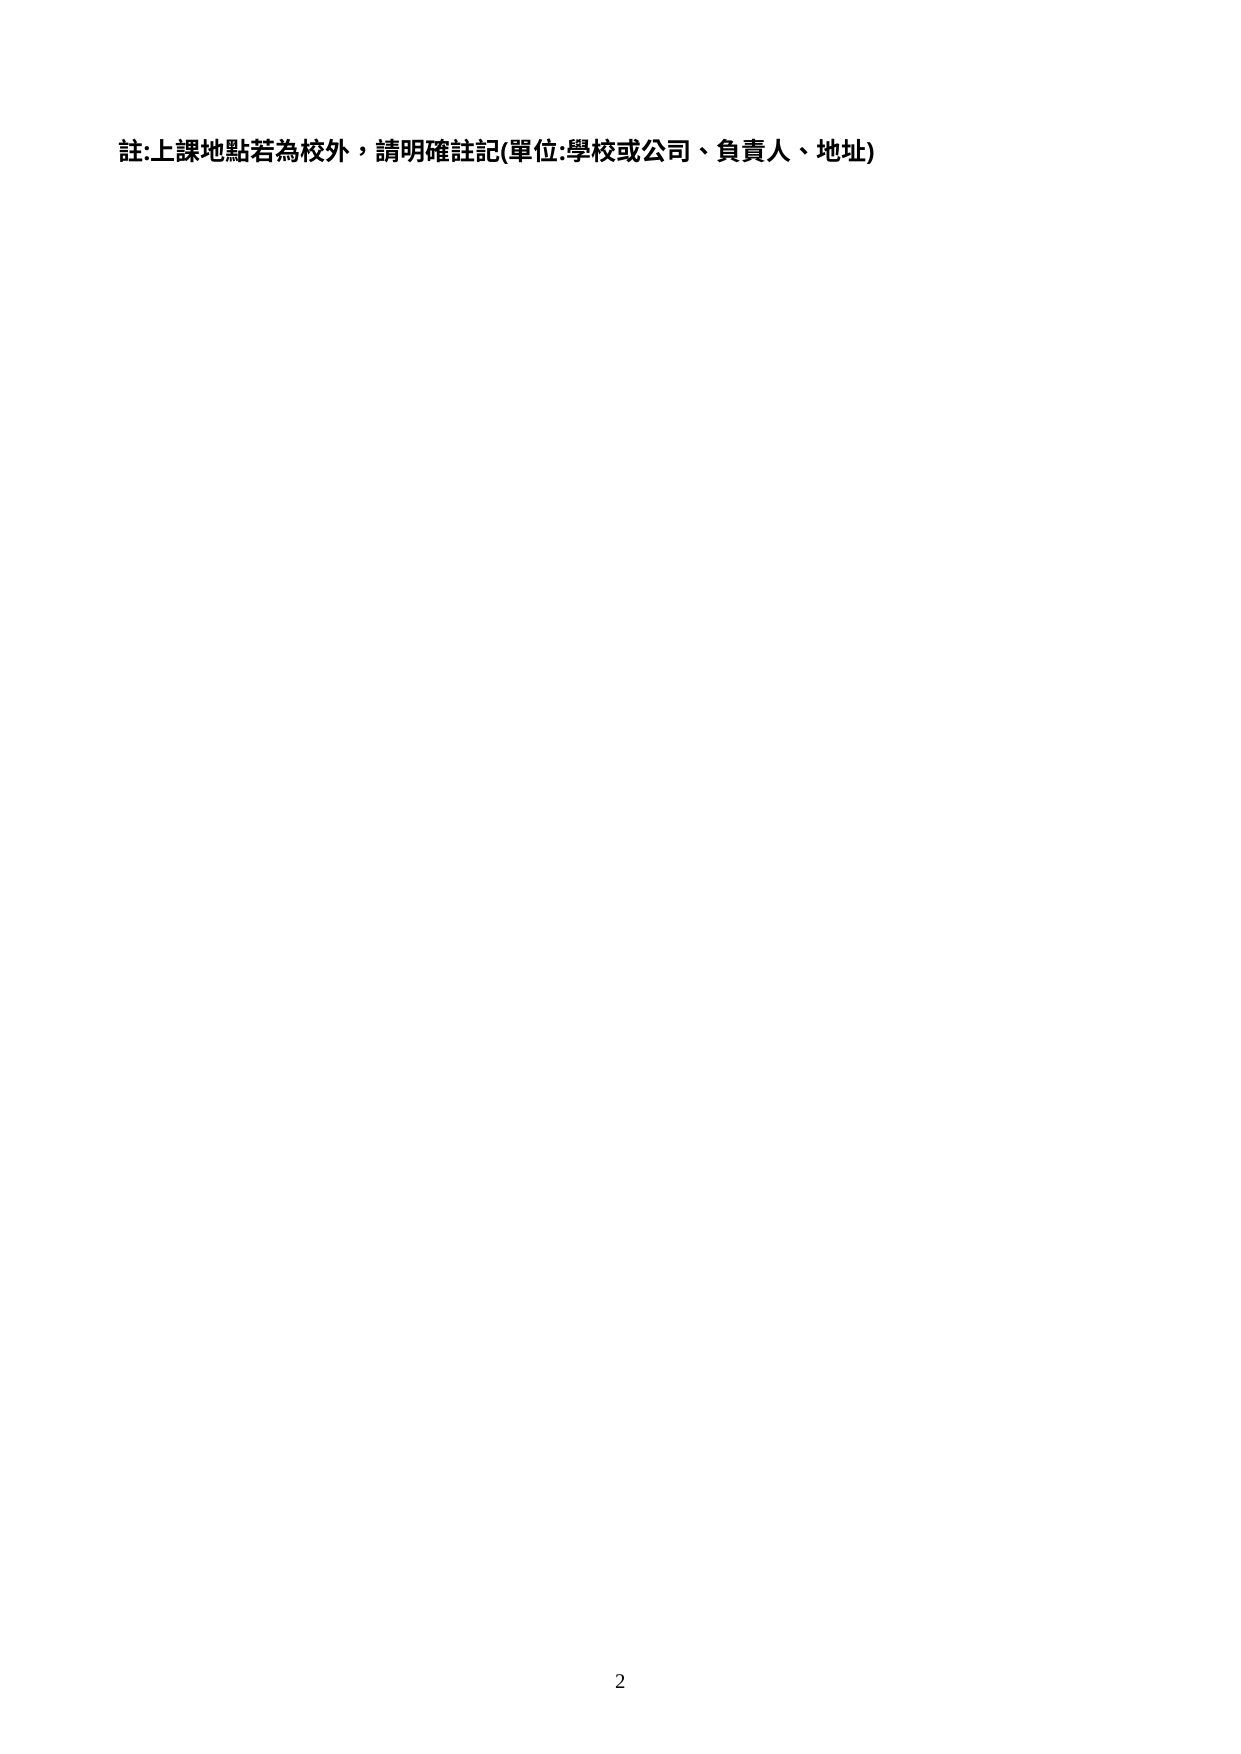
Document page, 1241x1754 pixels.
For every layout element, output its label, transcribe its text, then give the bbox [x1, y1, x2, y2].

text 註:上課地點若為校外，請明確註記(單位:學校或公司、負責人、地址) [118, 130, 1122, 168]
